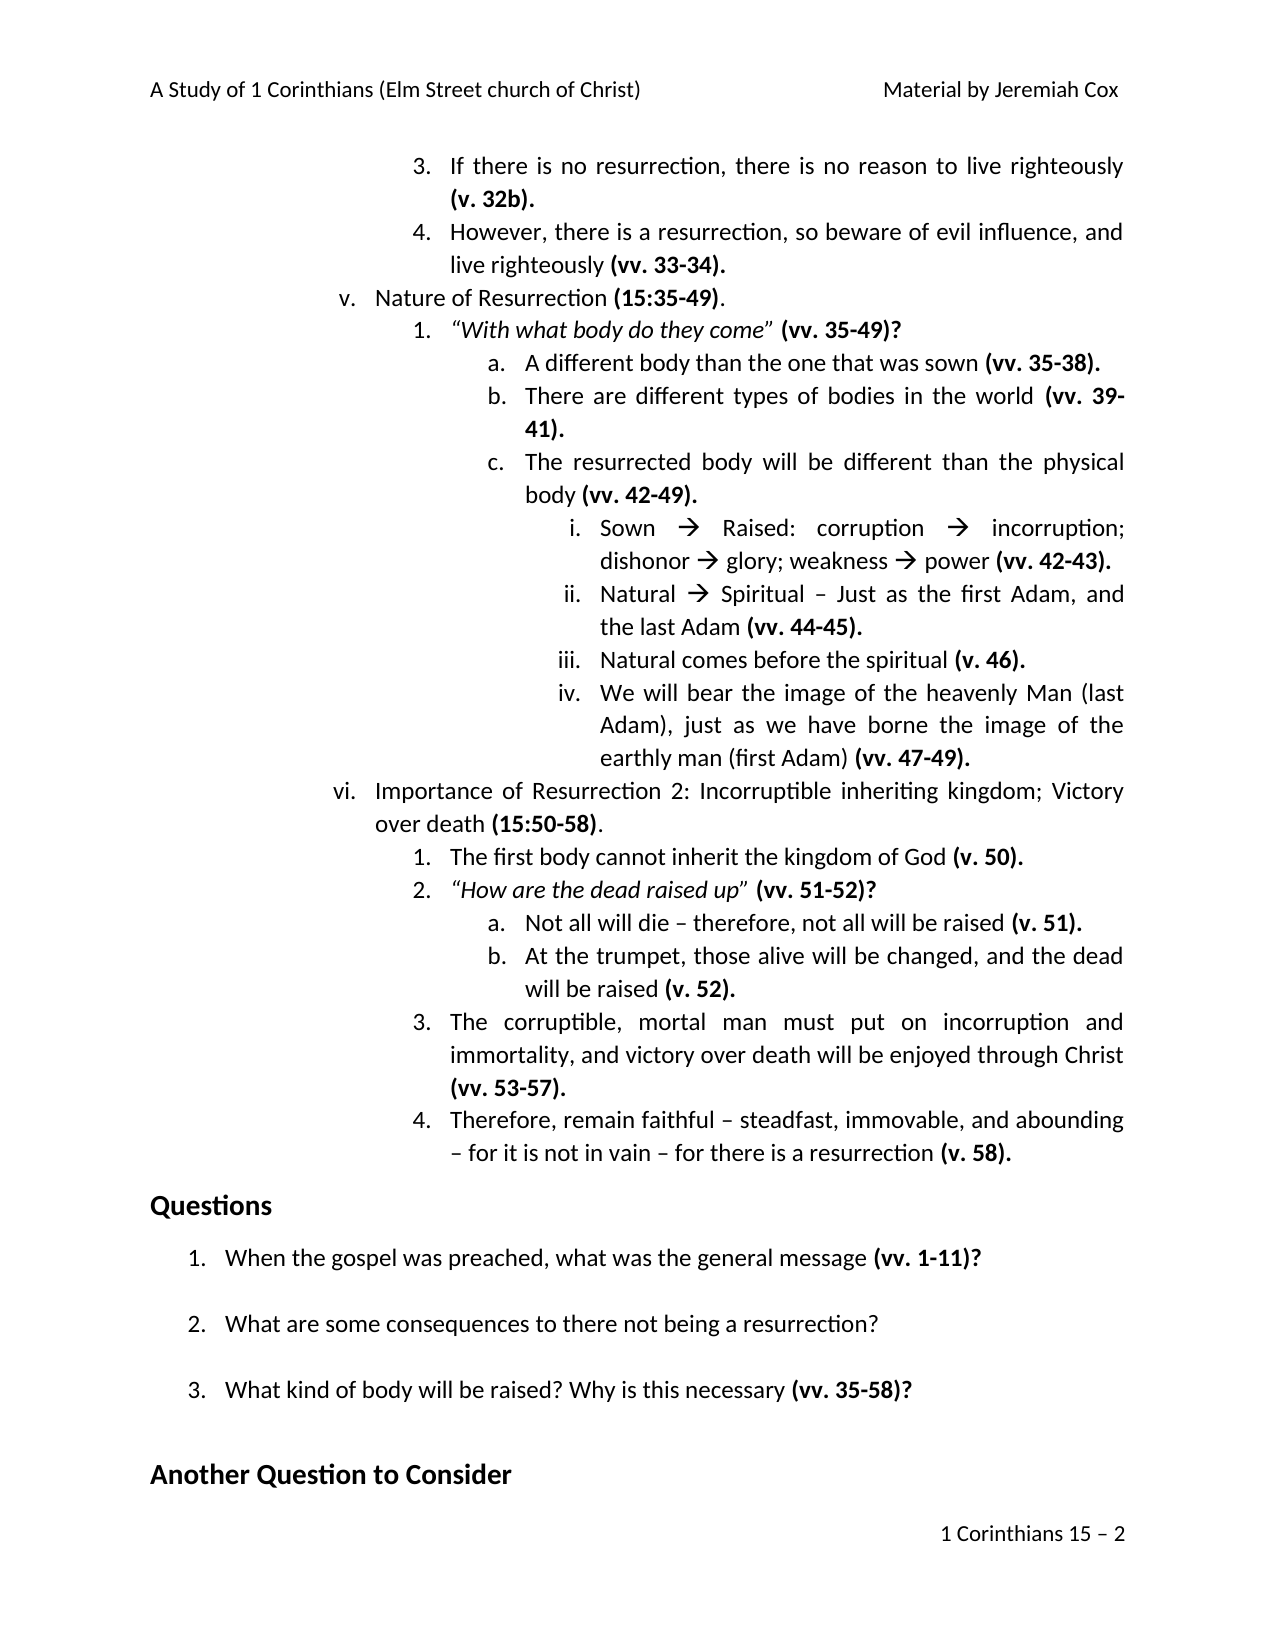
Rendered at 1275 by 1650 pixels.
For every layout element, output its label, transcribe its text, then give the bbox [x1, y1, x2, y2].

list “How are the dead raised up” (vv. 51-52)? [412, 874, 1125, 905]
list If there is no resurrection, there is no reason to live righteously (v. 32b). [412, 150, 1125, 213]
list At the trumpet, those alive will be changed, and the dead will be raised (v. 52). [487, 940, 1125, 1003]
text Questions [150, 1187, 1125, 1223]
list “With what body do they come” (vv. 35-49)? [412, 314, 1125, 345]
list Therefore, remain faithful – steadfast, immovable, and abounding – for it is not in vain – for there is a resurrection (v. 58). [412, 1104, 1125, 1168]
list Sown Raised: corruption incorruption; dishonor glory; weakness power (vv. 42-43). [581, 512, 1125, 576]
list We will bear the image of the heavenly Man (last Adam), just as we have borne the image of the earthly man (first Adam) (vv. 47-49). [581, 677, 1125, 773]
list Natural Spiritual – Just as the first Adam, and the last Adam (vv. 44-45). [581, 578, 1125, 641]
list When the gospel was preached, what was the general message (vv. 1-11)? [187, 1242, 1125, 1273]
list Not all will die – therefore, not all will be raised (v. 51). [487, 907, 1125, 938]
text Another Question to Consider [150, 1456, 1125, 1492]
list What kind of body will be raised? Why is this necessary (vv. 35-58)? [187, 1374, 1125, 1404]
list The first body cannot inherit the kingdom of God (v. 50). [412, 841, 1125, 872]
list Natural comes before the spiritual (v. 46). [581, 644, 1125, 674]
list A different body than the one that was sown (vv. 35-38). [487, 347, 1125, 378]
list There are different types of bodies in the world (vv. 39-41). [487, 380, 1125, 444]
list However, there is a resurrection, so beware of evil influence, and live righteously (vv. 33-34). [412, 216, 1125, 279]
list The resurrected body will be different than the physical body (vv. 42-49). [487, 446, 1125, 510]
list What are some consequences to there not being a resurrection? [187, 1308, 1125, 1338]
list Nature of Resurrection (15:35-49). [356, 282, 1125, 312]
list The corruptible, mortal man must put on incorruption and immortality, and victory over death will be enjoyed through Christ (vv. 53-57). [412, 1006, 1125, 1102]
list Importance of Resurrection 2: Incorruptible inheriting kingdom; Victory over death (15:50-58). [356, 775, 1125, 839]
